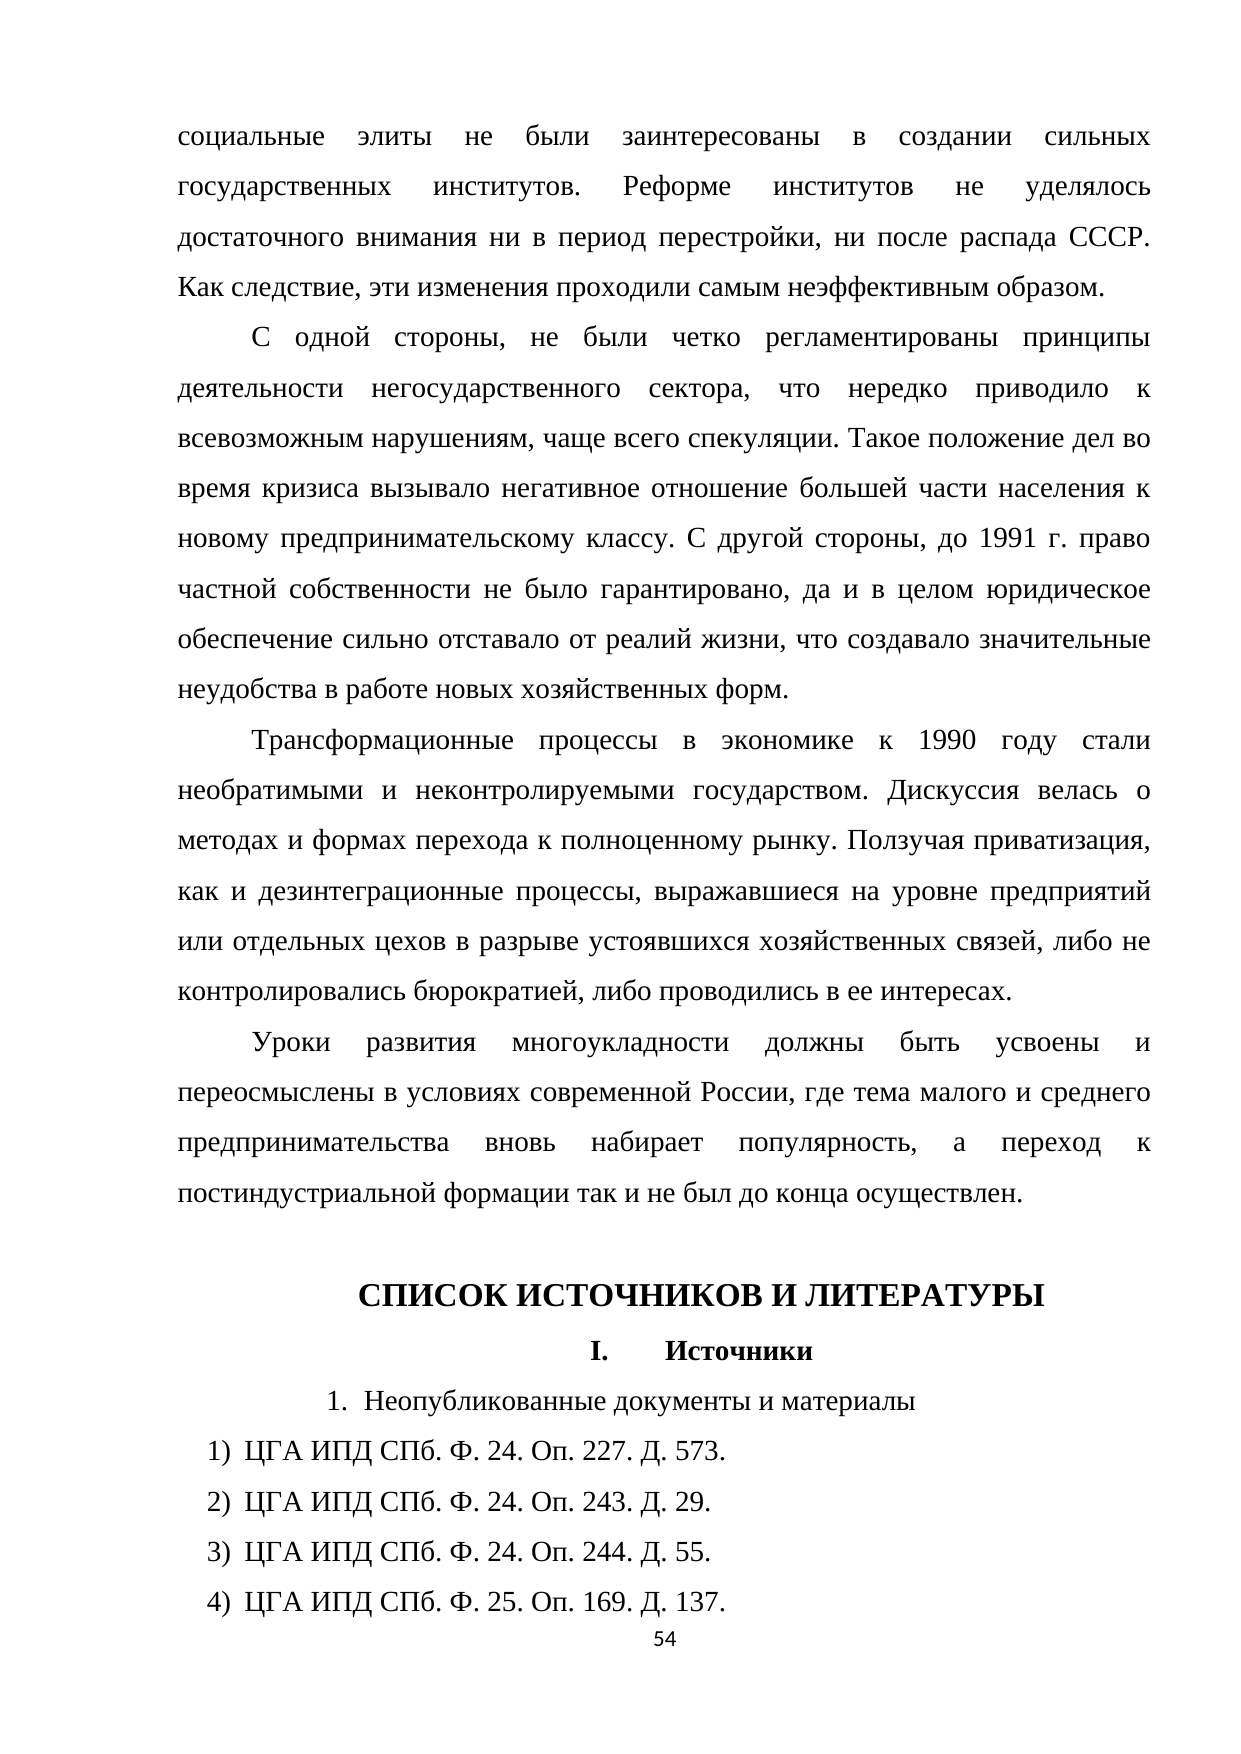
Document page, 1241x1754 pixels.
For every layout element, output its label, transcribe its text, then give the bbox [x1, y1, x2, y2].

list ЦГА ИПД СПб. Ф. 24. Оп. 227. Д. 573. [207, 1433, 1152, 1467]
text С одной стороны, не были четко регламентированы принципы деятельности негосударственного сектора, что нередко приводило к всевозможным нарушениям, чаще всего спекуляции. Такое положение дел во время кризиса вызывало негативное отношение большей части населения к новому предпринимательскому классу. С другой стороны, до 1991 г. право частной собственности не было гарантировано, да и в целом юридическое обеспечение сильно отставало от реалий жизни, что создавало значительные неудобства в работе новых хозяйственных форм. [177, 319, 1152, 705]
list ЦГА ИПД СПб. Ф. 24. Оп. 243. Д. 29. [207, 1484, 1152, 1517]
text Трансформационные процессы в экономике к 1990 году стали необратимыми и неконтролируемыми государством. Дискуссия велась о методах и формах перехода к полноценному рынку. Ползучая приватизация, как и дезинтеграционные процессы, выражавшиеся на уровне предприятий или отдельных цехов в разрыве устоявшихся хозяйственных связей, либо не контролировались бюрократией, либо проводились в ее интересах. [177, 722, 1152, 1007]
text Уроки развития многоукладности должны быть усвоены и переосмыслены в условиях современной России, где тема малого и среднего предпринимательства вновь набирает популярность, а переход к постиндустриальной формации так и не был до конца осуществлен. [177, 1024, 1152, 1208]
list Источники [251, 1333, 1152, 1366]
list ЦГА ИПД СПб. Ф. 25. Оп. 169. Д. 137. [207, 1584, 1152, 1618]
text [177, 118, 1152, 303]
text СПИСОК ИСТОЧНИКОВ И ЛИТЕРАТУРЫ [177, 1275, 1152, 1314]
list Неопубликованные документы и материалы [326, 1383, 1152, 1417]
list ЦГА ИПД СПб. Ф. 24. Оп. 244. Д. 55. [207, 1534, 1152, 1568]
